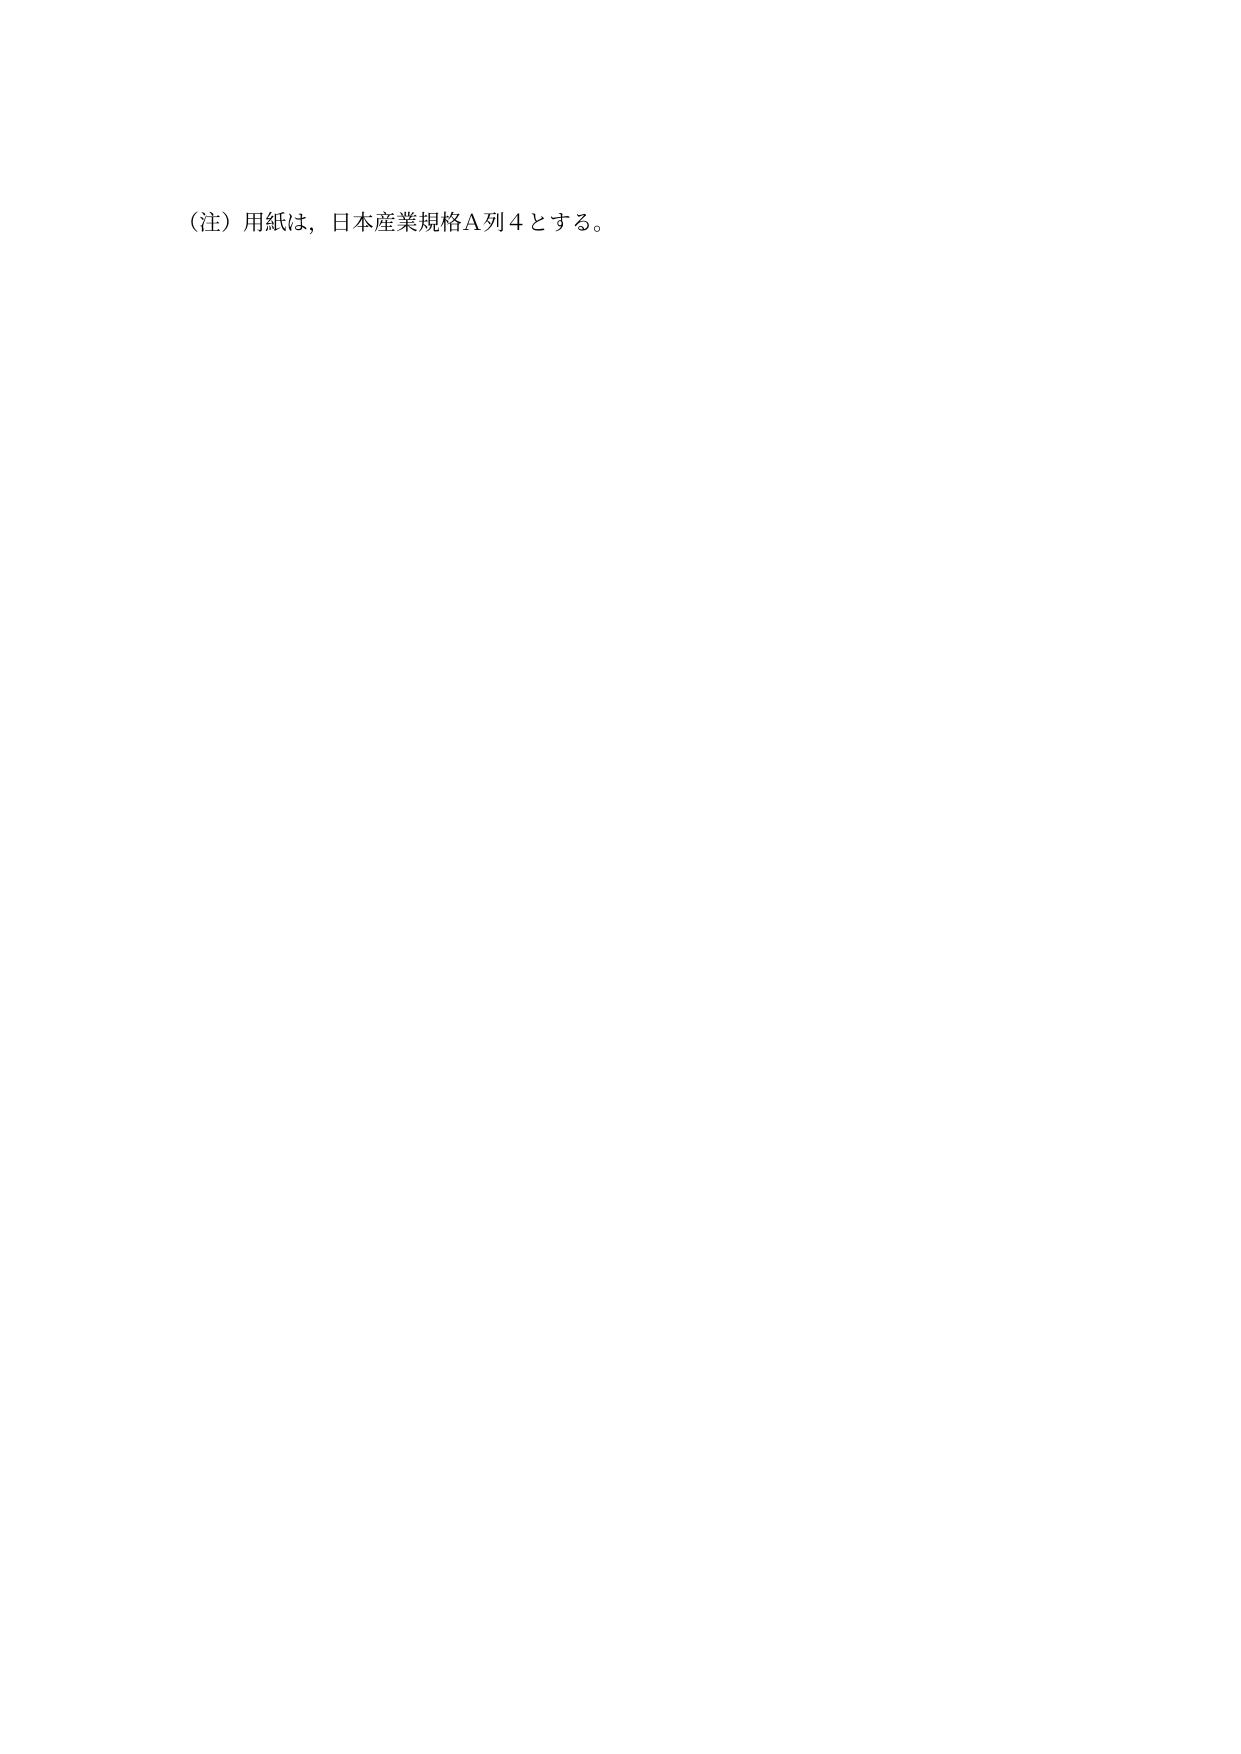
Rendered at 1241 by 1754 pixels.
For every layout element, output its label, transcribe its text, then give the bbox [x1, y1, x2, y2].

text （注）用紙は，日本産業規格Ａ列４とする。 [177, 202, 1063, 239]
